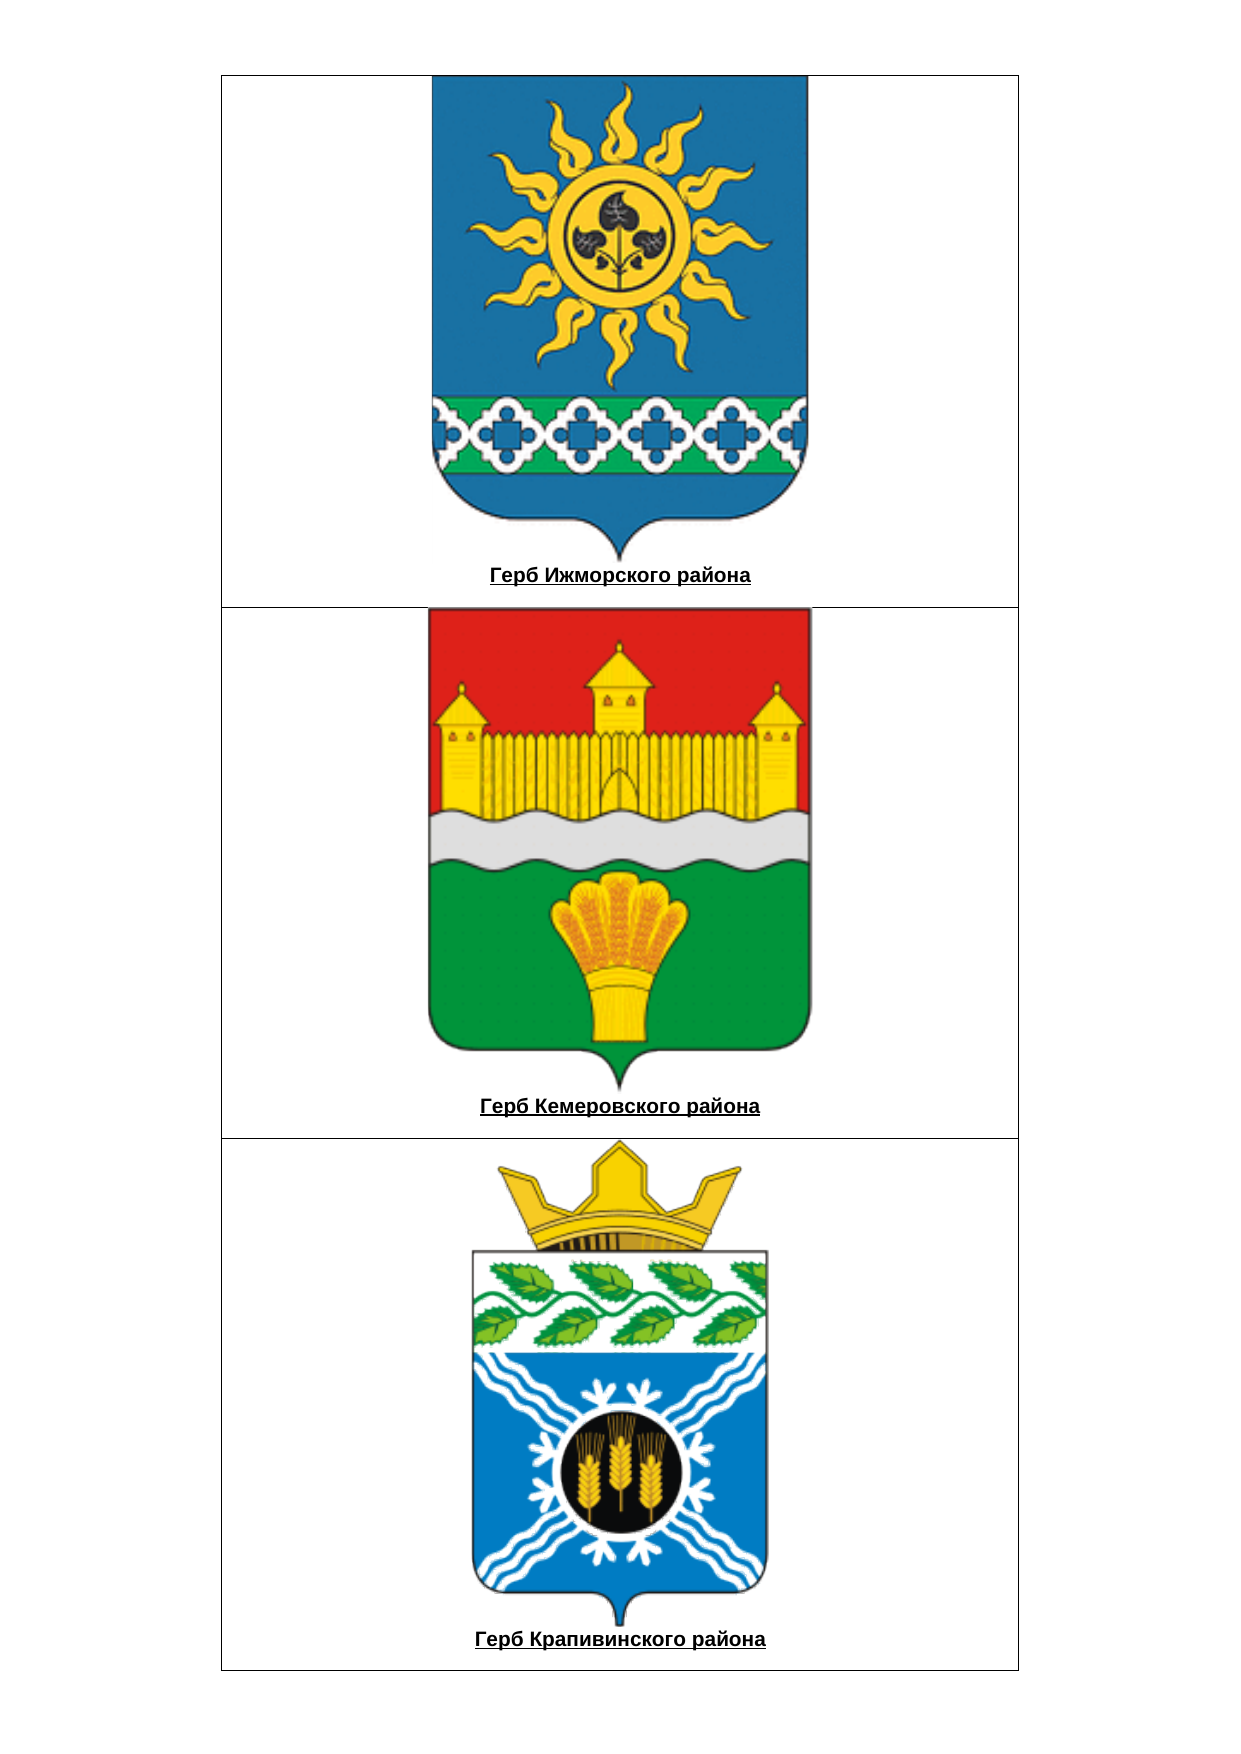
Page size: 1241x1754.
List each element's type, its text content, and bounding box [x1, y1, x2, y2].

table_cell Герб Крапивинского района [222, 1139, 1018, 1670]
table_cell Герб Ижморского района [222, 76, 1018, 607]
picture [431, 76, 809, 564]
picture [471, 1139, 769, 1628]
table_cell Герб Кемеровского района [222, 608, 1018, 1138]
picture [427, 607, 813, 1094]
